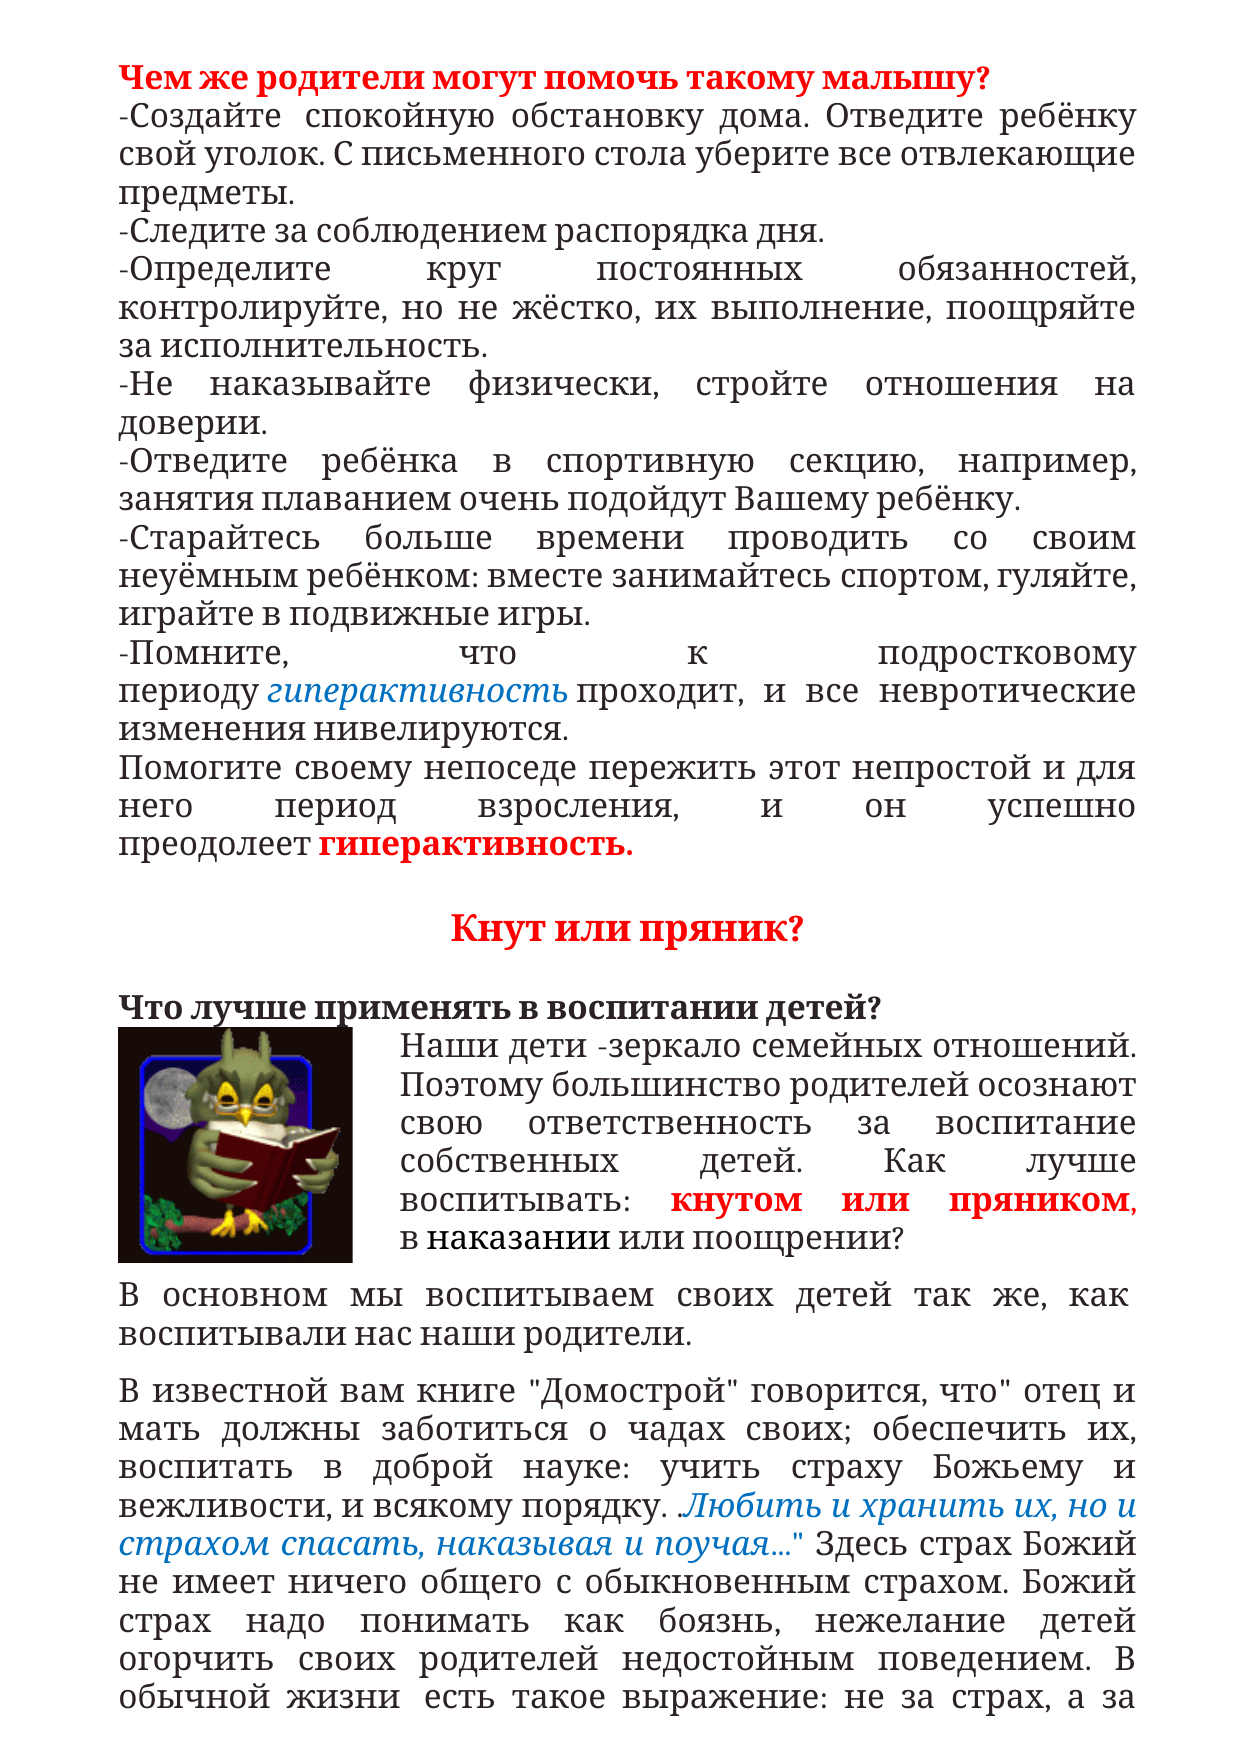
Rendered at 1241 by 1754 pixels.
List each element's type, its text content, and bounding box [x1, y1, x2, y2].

text В основном мы воспитываем своих детей так же, как воспитывали нас наши родители. [118, 1277, 1137, 1353]
text -Отведите ребёнка в спортивную секцию, например, занятия плаванием очень подойдут Вашему ребёнку. [118, 442, 1137, 519]
text -Определите круг постоянных обязанностей, контролируйте, но не жёстко, их выполнение, поощряйте за исполнительность. [118, 251, 1137, 366]
text -Следите за соблюдением распорядка дня. [118, 212, 1137, 251]
text Помогите своему непоседе пережить этот непростой и для него период взросления, и он успешно преодолеет гиперактивность. [118, 749, 1137, 864]
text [118, 1372, 1137, 1717]
text Чем же родители могут помочь такому малышу? [118, 59, 1137, 97]
text -Создайте спокойную обстановку дома. Отведите ребёнку свой уголок. С письменного стола уберите все отвлекающие предметы. [118, 97, 1137, 212]
subtitle Кнут или пряник? [118, 908, 1137, 951]
text -Не наказывайте физически, стройте отношения на доверии. [118, 366, 1137, 442]
text -Помните, что к подростковому периоду гиперактивность проходит, и все невротические изменения нивелируются. [118, 634, 1137, 749]
picture [118, 1027, 353, 1263]
text Наши дети -зеркало семейных отношений. Поэтому большинство родителей осознают свою ответственность за воспитание собственных детей. Как лучше воспитывать: кнутом или пряником, в наказании или поощрении? [353, 1028, 1137, 1258]
text -Старайтесь больше времени проводить со своим неуёмным ребёнком: вместе занимайтесь спортом, гуляйте, играйте в подвижные игры. [118, 519, 1137, 634]
subtitle Что лучше применять в воспитании детей? [118, 989, 1137, 1028]
